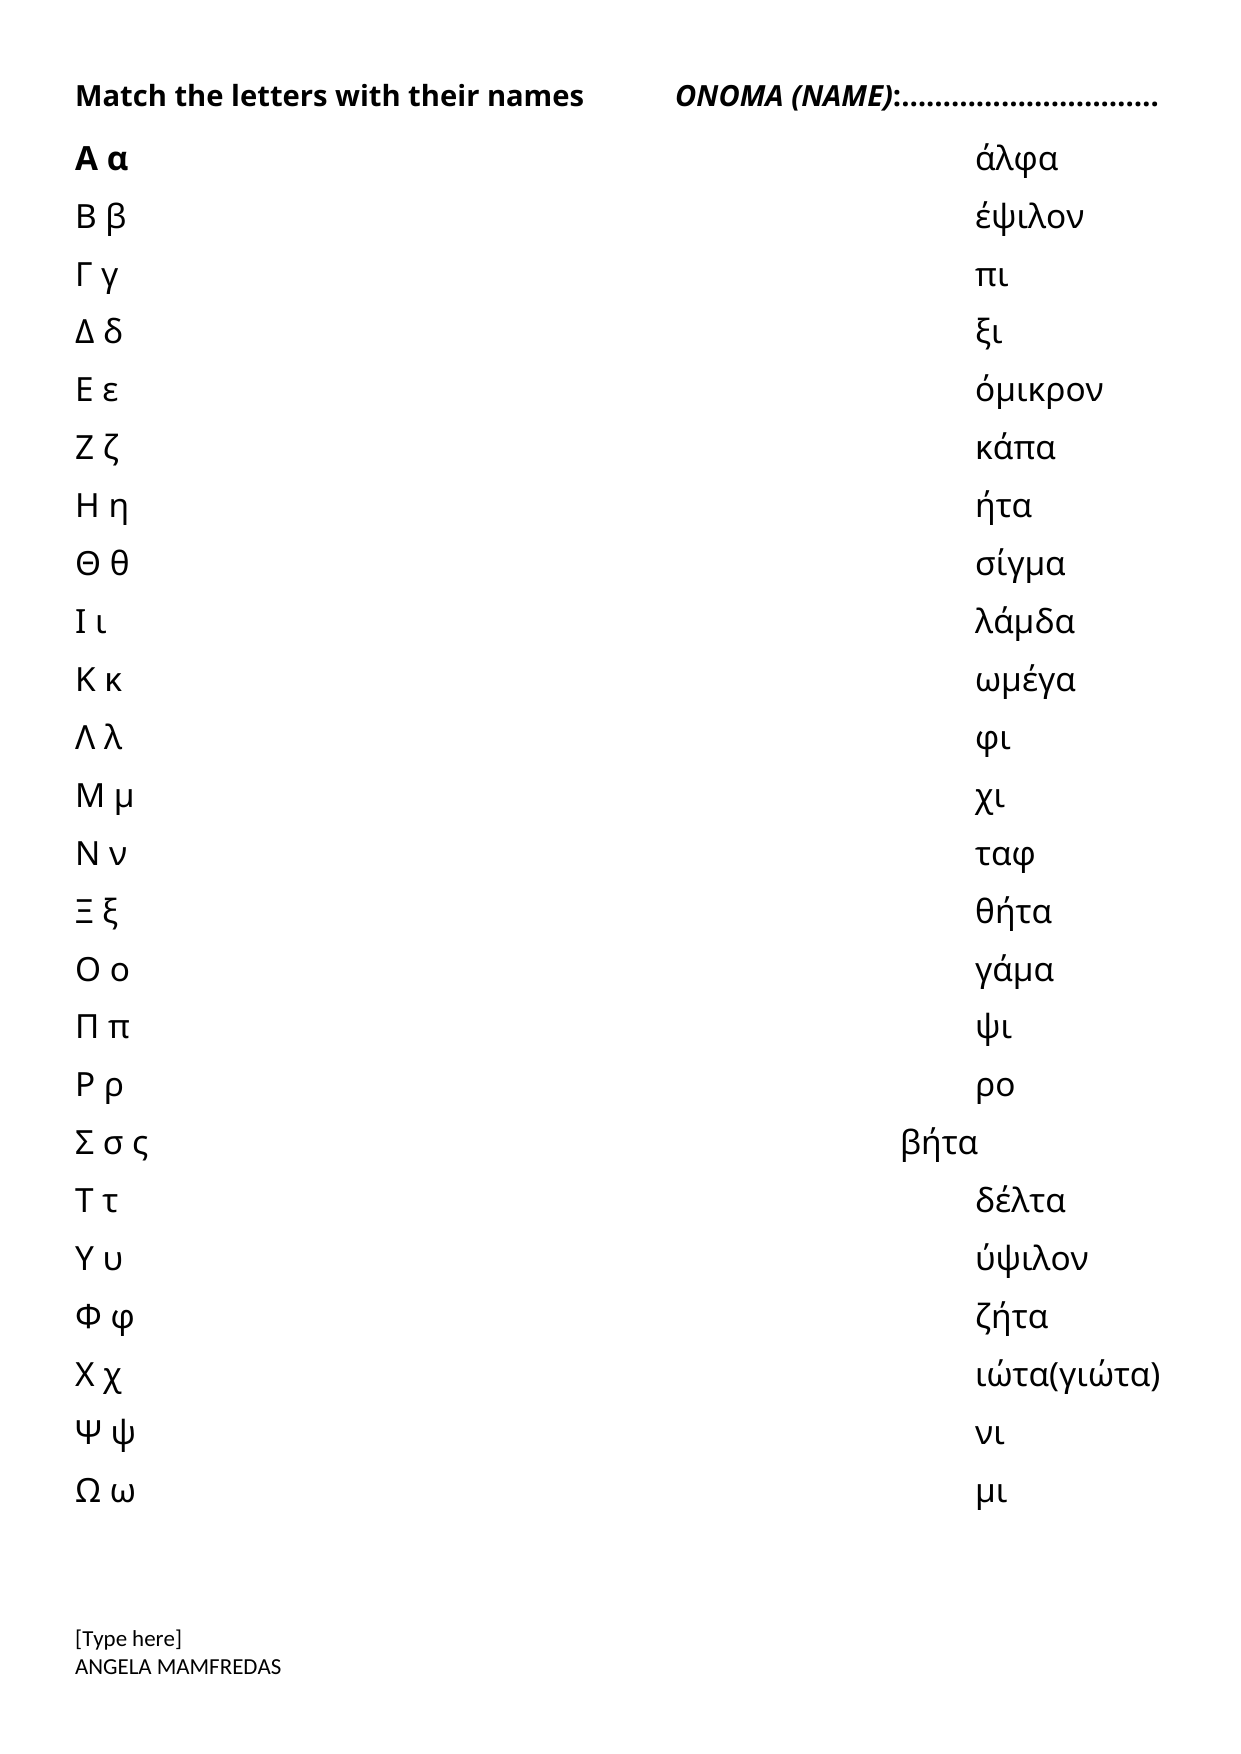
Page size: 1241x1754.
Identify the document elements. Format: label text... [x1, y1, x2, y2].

text Ε ε όμικρον [75, 366, 1165, 412]
text Ω ω μι [75, 1467, 1165, 1512]
text Λ λ φι [75, 714, 1165, 759]
text Ξ ξ θήτα [75, 887, 1165, 933]
text Θ θ σίγμα [75, 540, 1165, 585]
text Ν ν ταφ [75, 829, 1165, 875]
text Ψ ψ νι [75, 1409, 1165, 1454]
text Κ κ ωμέγα [75, 656, 1165, 701]
text Ρ ρ ρο [75, 1061, 1165, 1107]
text Μ μ χι [75, 772, 1165, 817]
text Φ φ ζήτα [75, 1293, 1165, 1338]
text Χ χ ιώτα(γιώτα) [75, 1351, 1165, 1396]
text Γ γ πι [75, 250, 1165, 296]
text Ζ ζ κάπα [75, 424, 1165, 469]
text Match the letters with their names ONOMA (NAME):…………………………. [75, 75, 1165, 115]
text Ο ο γάμα [75, 945, 1165, 991]
text Β β έψιλον [75, 192, 1165, 238]
text Υ υ ύψιλον [75, 1235, 1165, 1280]
text Η η ήτα [75, 482, 1165, 527]
text Ι ι λάμδα [75, 598, 1165, 643]
text Α α άλφα [75, 134, 1165, 180]
text Σ σ ς βήτα [75, 1119, 1165, 1164]
text Δ δ ξι [75, 308, 1165, 354]
text Π π ψι [75, 1003, 1165, 1049]
text Τ τ δέλτα [75, 1177, 1165, 1222]
